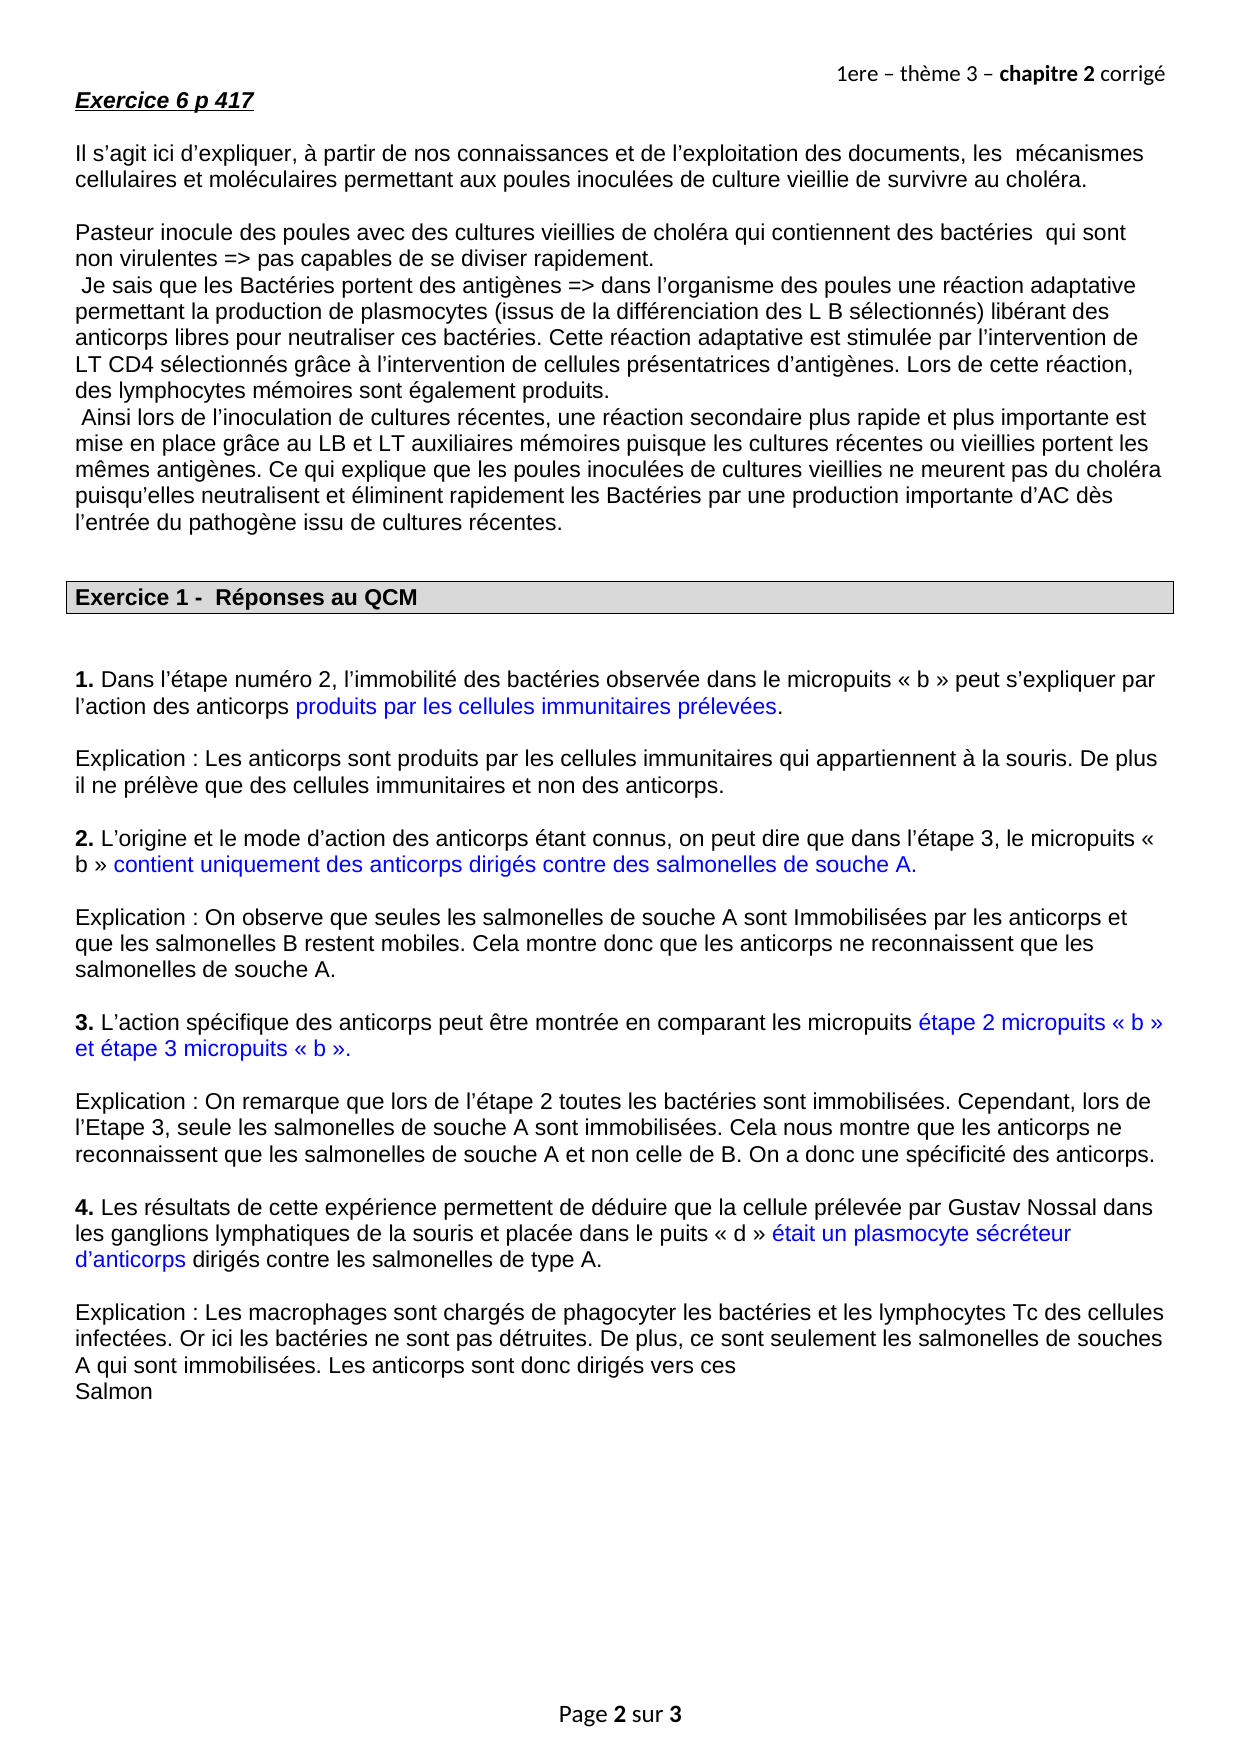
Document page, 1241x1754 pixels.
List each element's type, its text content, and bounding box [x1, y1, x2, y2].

text Explication : On observe que seules les salmonelles de souche A sont Immobilisées par les anticorps et que les salmonelles B restent mobiles. Cela montre donc que les anticorps ne reconnaissent que les salmonelles de souche A. [75, 903, 1165, 983]
text 3. L’action spécifique des anticorps peut être montrée en comparant les micropuits étape 2 micropuits « b » et étape 3 micropuits « b ». [75, 1009, 1165, 1062]
text Explication : On remarque que lors de l’étape 2 toutes les bactéries sont immobilisées. Cependant, lors de l’Etape 3, seule les salmonelles de souche A sont immobilisées. Cela nous montre que les anticorps ne reconnaissent que les salmonelles de souche A et non celle de B. On a donc une spécificité des anticorps. [75, 1088, 1165, 1167]
text 4. Les résultats de cette expérience permettent de déduire que la cellule prélevée par Gustav Nossal dans les ganglions lymphatiques de la souris et placée dans le puits « d » était un plasmocyte sécréteur d’anticorps dirigés contre les salmonelles de type A. [75, 1193, 1165, 1272]
text Il s’agit ici d’expliquer, à partir de nos connaissances et de l’exploitation des documents, les mécanismes cellulaires et moléculaires permettant aux poules inoculées de culture vieillie de survivre au choléra. [75, 140, 1165, 193]
text Je sais que les Bactéries portent des antigènes => dans l’organisme des poules une réaction adaptative permettant la production de plasmocytes (issus de la différenciation des L B sélectionnés) libérant des anticorps libres pour neutraliser ces bactéries. Cette réaction adaptative est stimulée par l’intervention de LT CD4 sélectionnés grâce à l’intervention de cellules présentatrices d’antigènes. Lors de cette réaction, des lymphocytes mémoires sont également produits. [75, 272, 1165, 403]
text 2. L’origine et le mode d’action des anticorps étant connus, on peut dire que dans l’étape 3, le micropuits « b » contient uniquement des anticorps dirigés contre des salmonelles de souche A. [75, 824, 1165, 877]
text Exercice 1 - Réponses au QCM [67, 582, 1173, 613]
text Explication : Les macrophages sont chargés de phagocyter les bactéries et les lymphocytes Tc des cellules infectées. Or ici les bactéries ne sont pas détruites. De plus, ce sont seulement les salmonelles de souches A qui sont immobilisées. Les anticorps sont donc dirigés vers ces [75, 1299, 1165, 1378]
text Salmon [75, 1378, 1165, 1404]
text Pasteur inocule des poules avec des cultures vieillies de choléra qui contiennent des bactéries qui sont non virulentes => pas capables de se diviser rapidement. [75, 219, 1165, 272]
text Explication : Les anticorps sont produits par les cellules immunitaires qui appartiennent à la souris. De plus il ne prélève que des cellules immunitaires et non des anticorps. [75, 745, 1165, 798]
text Exercice 6 p 417 [75, 87, 1165, 113]
text Ainsi lors de l’inoculation de cultures récentes, une réaction secondaire plus rapide et plus importante est mise en place grâce au LB et LT auxiliaires mémoires puisque les cultures récentes ou vieillies portent les mêmes antigènes. Ce qui explique que les poules inoculées de cultures vieillies ne meurent pas du choléra puisqu’elles neutralisent et éliminent rapidement les Bactéries par une production importante d’AC dès l’entrée du pathogène issu de cultures récentes. [75, 403, 1165, 535]
text 1. Dans l’étape numéro 2, l’immobilité des bactéries observée dans le micropuits « b » peut s’expliquer par l’action des anticorps produits par les cellules immunitaires prélevées. [75, 666, 1165, 719]
